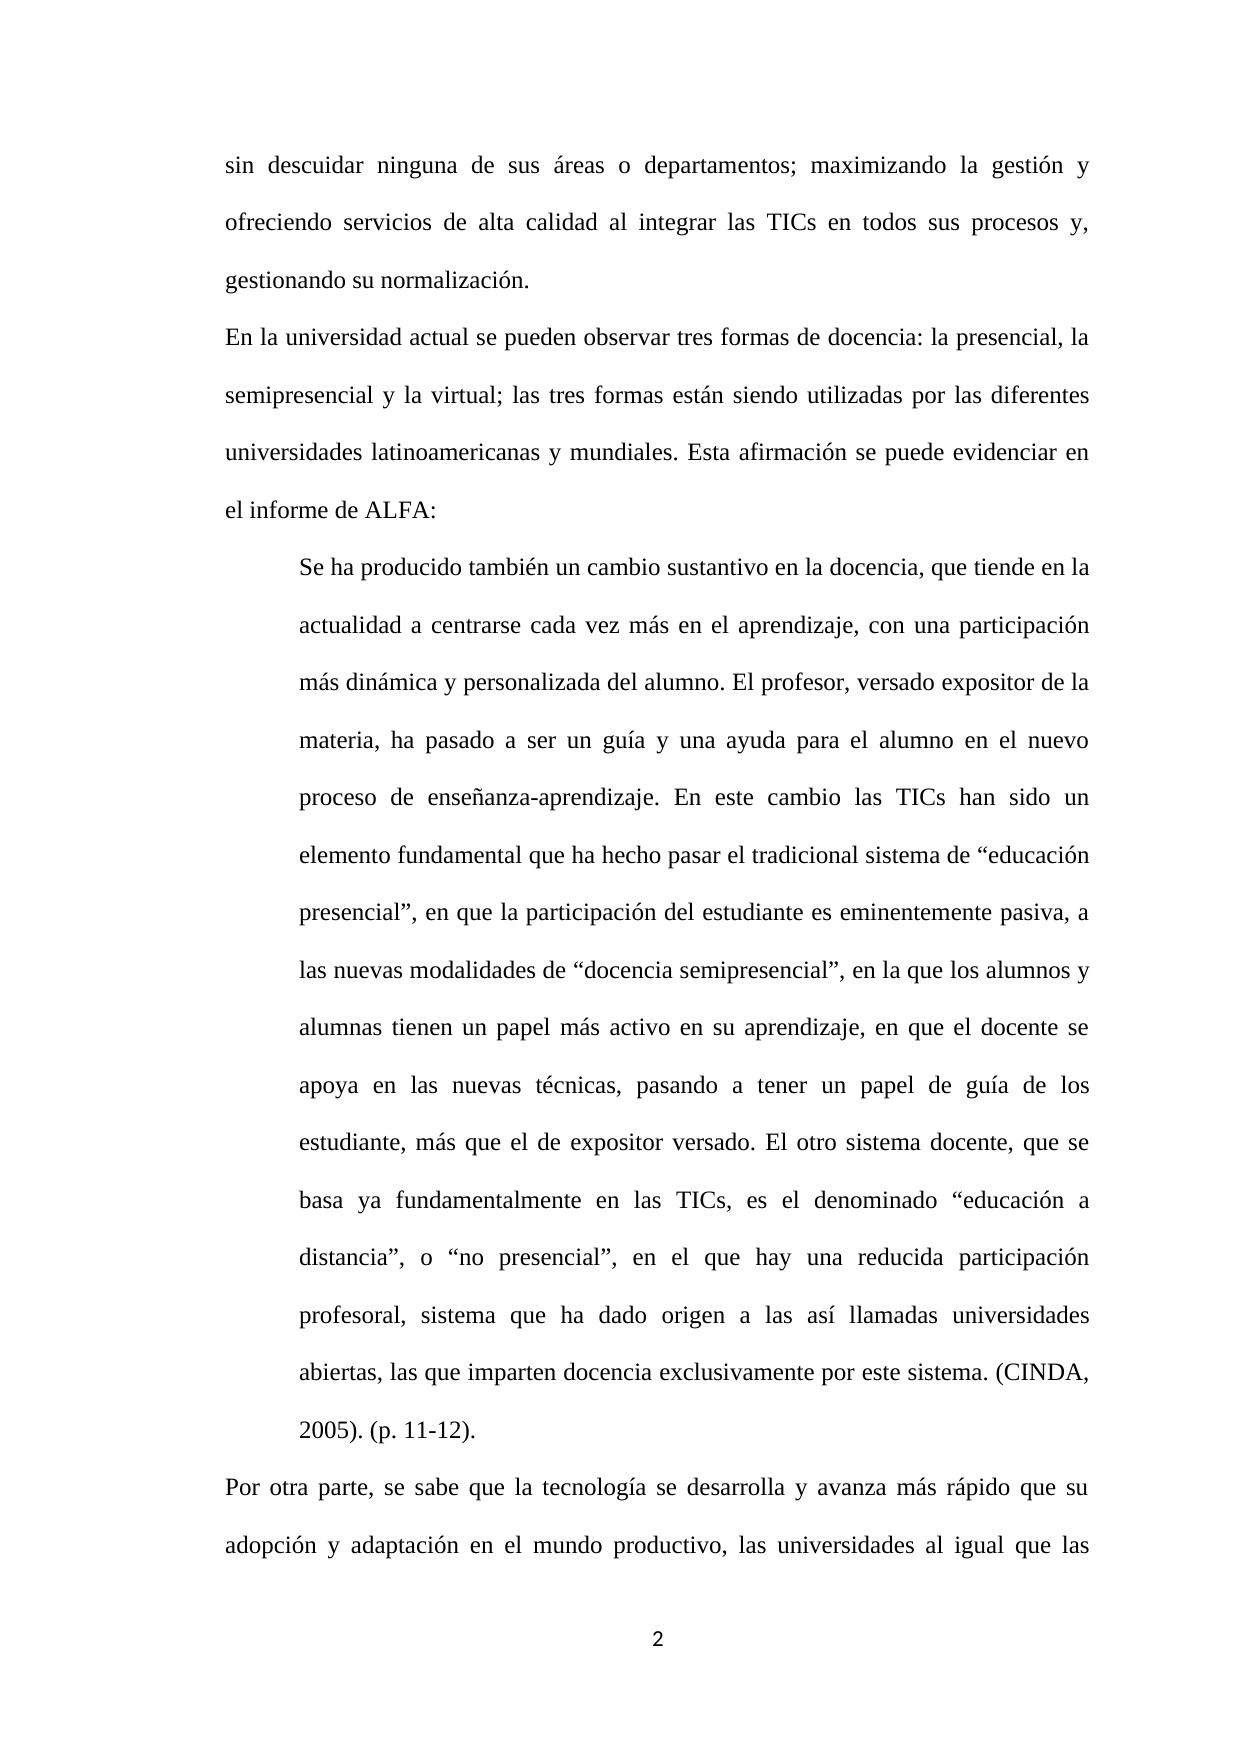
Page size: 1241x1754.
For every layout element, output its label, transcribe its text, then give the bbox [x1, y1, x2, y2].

text Se ha producido también un cambio sustantivo en la docencia, que tiende en la actualidad a centrarse cada vez más en el aprendizaje, con una participación más dinámica y personalizada del alumno. El profesor, versado expositor de la materia, ha pasado a ser un guía y una ayuda para el alumno en el nuevo proceso de enseñanza-aprendizaje. En este cambio las TICs han sido un elemento fundamental que ha hecho pasar el tradicional sistema de “educación presencial”, en que la participación del estudiante es eminentemente pasiva, a las nuevas modalidades de “docencia semipresencial”, en la que los alumnos y alumnas tienen un papel más activo en su aprendizaje, en que el docente se apoya en las nuevas técnicas, pasando a tener un papel de guía de los estudiante, más que el de expositor versado. El otro sistema docente, que se basa ya fundamentalmente en las TICs, es el denominado “educación a distancia”, o “no presencial”, en el que hay una reducida participación profesoral, sistema que ha dado origen a las así llamadas universidades abiertas, las que imparten docencia exclusivamente por este sistema. (CINDA, 2005). (p. 11-12). [299, 552, 1090, 1444]
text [225, 150, 1090, 294]
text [225, 1472, 1090, 1559]
text En la universidad actual se pueden observar tres formas de docencia: la presencial, la semipresencial y la virtual; las tres formas están siendo utilizadas por las diferentes universidades latinoamericanas y mundiales. Esta afirmación se puede evidenciar en el informe de ALFA: [225, 322, 1090, 524]
